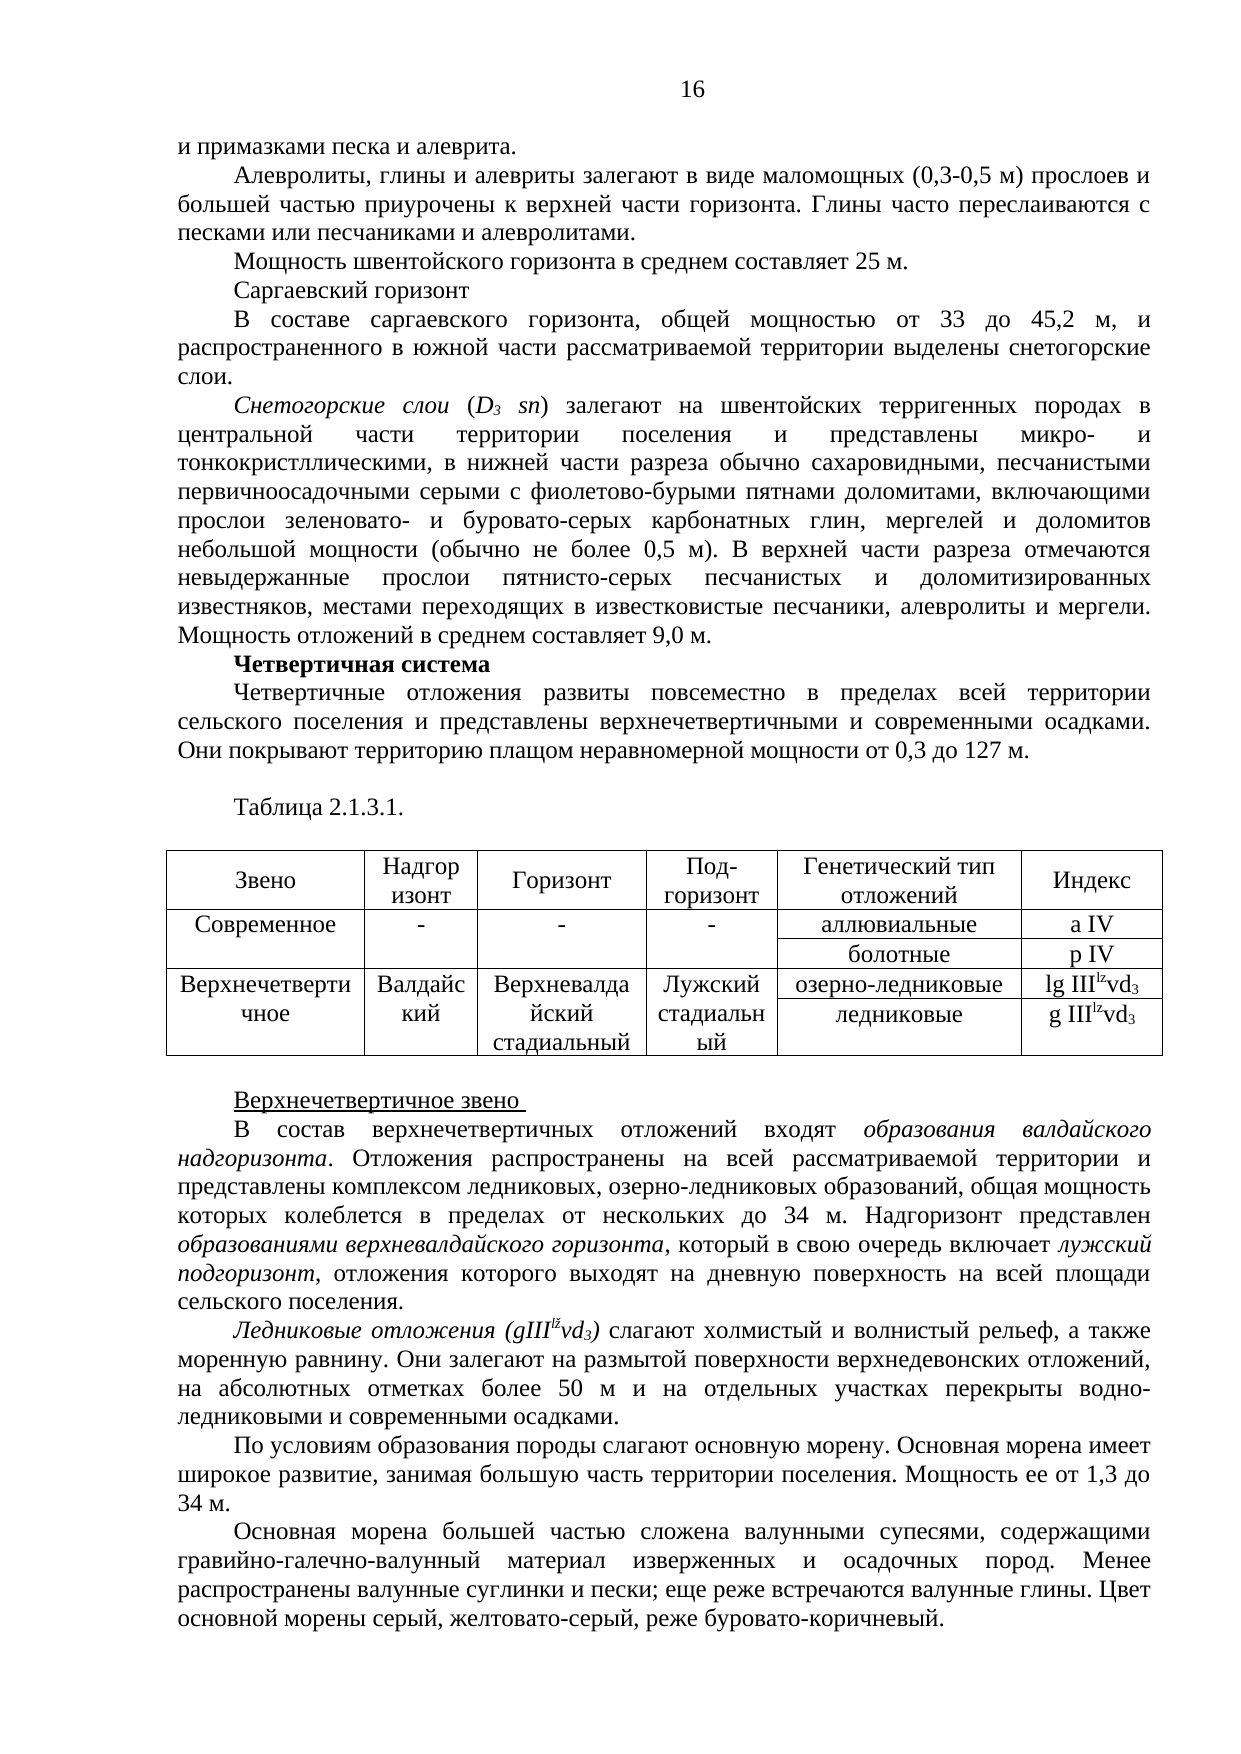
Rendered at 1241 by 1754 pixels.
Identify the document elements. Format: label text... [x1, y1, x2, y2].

text Таблица 2.1.3.1. [177, 792, 1152, 821]
table_header Индекс [1022, 851, 1162, 908]
table_cell p IV [1022, 939, 1162, 968]
text Снетогорские слои (D3 sn) залегают на швентойских терригенных породах в центральной части территории поселения и представлены микро- и тонкокристллическими, в нижней части разреза обычно сахаровидными, песчанистыми первичноосадочными серыми с фиолетово-бурыми пятнами доломитами, включающими прослои зеленовато- и буровато-серых карбонатных глин, мергелей и доломитов небольшой мощности (обычно не более ). В верхней части разреза отмечаются невыдержанные прослои пятнисто-серых песчанистых и доломитизированных известняков, местами переходящих в известковистые песчаники, алевролиты и мергели. Мощность отложений в среднем составляет . [177, 390, 1152, 649]
table_cell болотные [778, 939, 1021, 968]
table_cell a IV [1022, 910, 1162, 938]
table_cell ледниковые [778, 999, 1021, 1055]
table_cell аллювиальные [778, 910, 1021, 938]
table_cell - [478, 910, 646, 968]
text Ледниковые отложения (gIIIlžvd3) слагают холмистый и волнистый рельеф, а также моренную равнину. Они залегают на размытой поверхности верхнедевонских отложений, на абсолютных отметках более и на отдельных участках перекрыты водно-ледниковыми и современными осадками. [177, 1315, 1152, 1430]
text Четвертичная система [177, 649, 1152, 677]
text Саргаевский горизонт [177, 275, 1152, 304]
table_cell Валдайский [365, 969, 477, 1055]
table_cell lg IIIlzvd3 [1022, 969, 1162, 998]
table_cell Верхневалдайский стадиальный [478, 969, 646, 1055]
table_header Горизонт [478, 851, 646, 908]
table_cell - [647, 910, 777, 968]
text Алевролиты, глины и алевриты залегают в виде маломощных (0,3-0,5 м) прослоев и большей частью приурочены к верхней части горизонта. Глины часто переслаиваются с песками или песчаниками и алевролитами. [177, 160, 1152, 246]
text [177, 131, 1152, 160]
table_header Звено [167, 851, 364, 908]
text Мощность швентойского горизонта в среднем составляет 25 м. [177, 246, 1152, 275]
table_header Под-горизонт [647, 851, 777, 908]
table_header Надгоризонт [365, 851, 477, 908]
text В составе саргаевского горизонта, общей мощностью от 33 до , и распространенного в южной части рассматриваемой территории выделены снетогорские слои. [177, 304, 1152, 390]
table_cell Современное [167, 910, 364, 968]
text В состав верхнечетвертичных отложений входят образования валдайского надгоризонта. Отложения распространены на всей рассматриваемой территории и представлены комплексом ледниковых, озерно-ледниковых образований, общая мощность которых колеблется в пределах от нескольких до . Надгоризонт представлен образованиями верхневалдайского горизонта, который в свою очередь включает лужский подгоризонт, отложения которого выходят на дневную поверхность на всей площади сельского поселения. [177, 1114, 1152, 1315]
table_cell - [365, 910, 477, 968]
table_cell Лужский стадиальный [647, 969, 777, 1055]
table_header Генетический тип отложений [778, 851, 1021, 908]
table_cell озерно-ледниковые [778, 969, 1021, 998]
text По условиям образования породы слагают основную морену. Основная морена имеет широкое развитие, занимая большую часть территории поселения. Мощность ее от 1,3 до . [177, 1430, 1152, 1516]
table_cell Верхнечетвертичное [167, 969, 364, 1055]
text Четвертичные отложения развиты повсеместно в пределах всей территории сельского поселения и представлены верхнечетвертичными и современными осадками. Они покрывают территорию плащом неравномерной мощности от 0,3 до 127 м. [177, 677, 1152, 764]
text Верхнечетвертичное звено [177, 1085, 1152, 1114]
text Основная морена большей частью сложена валунными супесями, содержащими гравийно-галечно-валунный материал изверженных и осадочных пород. Менее распространены валунные суглинки и пески; еще реже встречаются валунные глины. Цвет основной морены серый, желтовато-серый, реже буровато-коричневый. [177, 1516, 1152, 1631]
table_cell g IIIlzvd3 [1022, 999, 1162, 1055]
